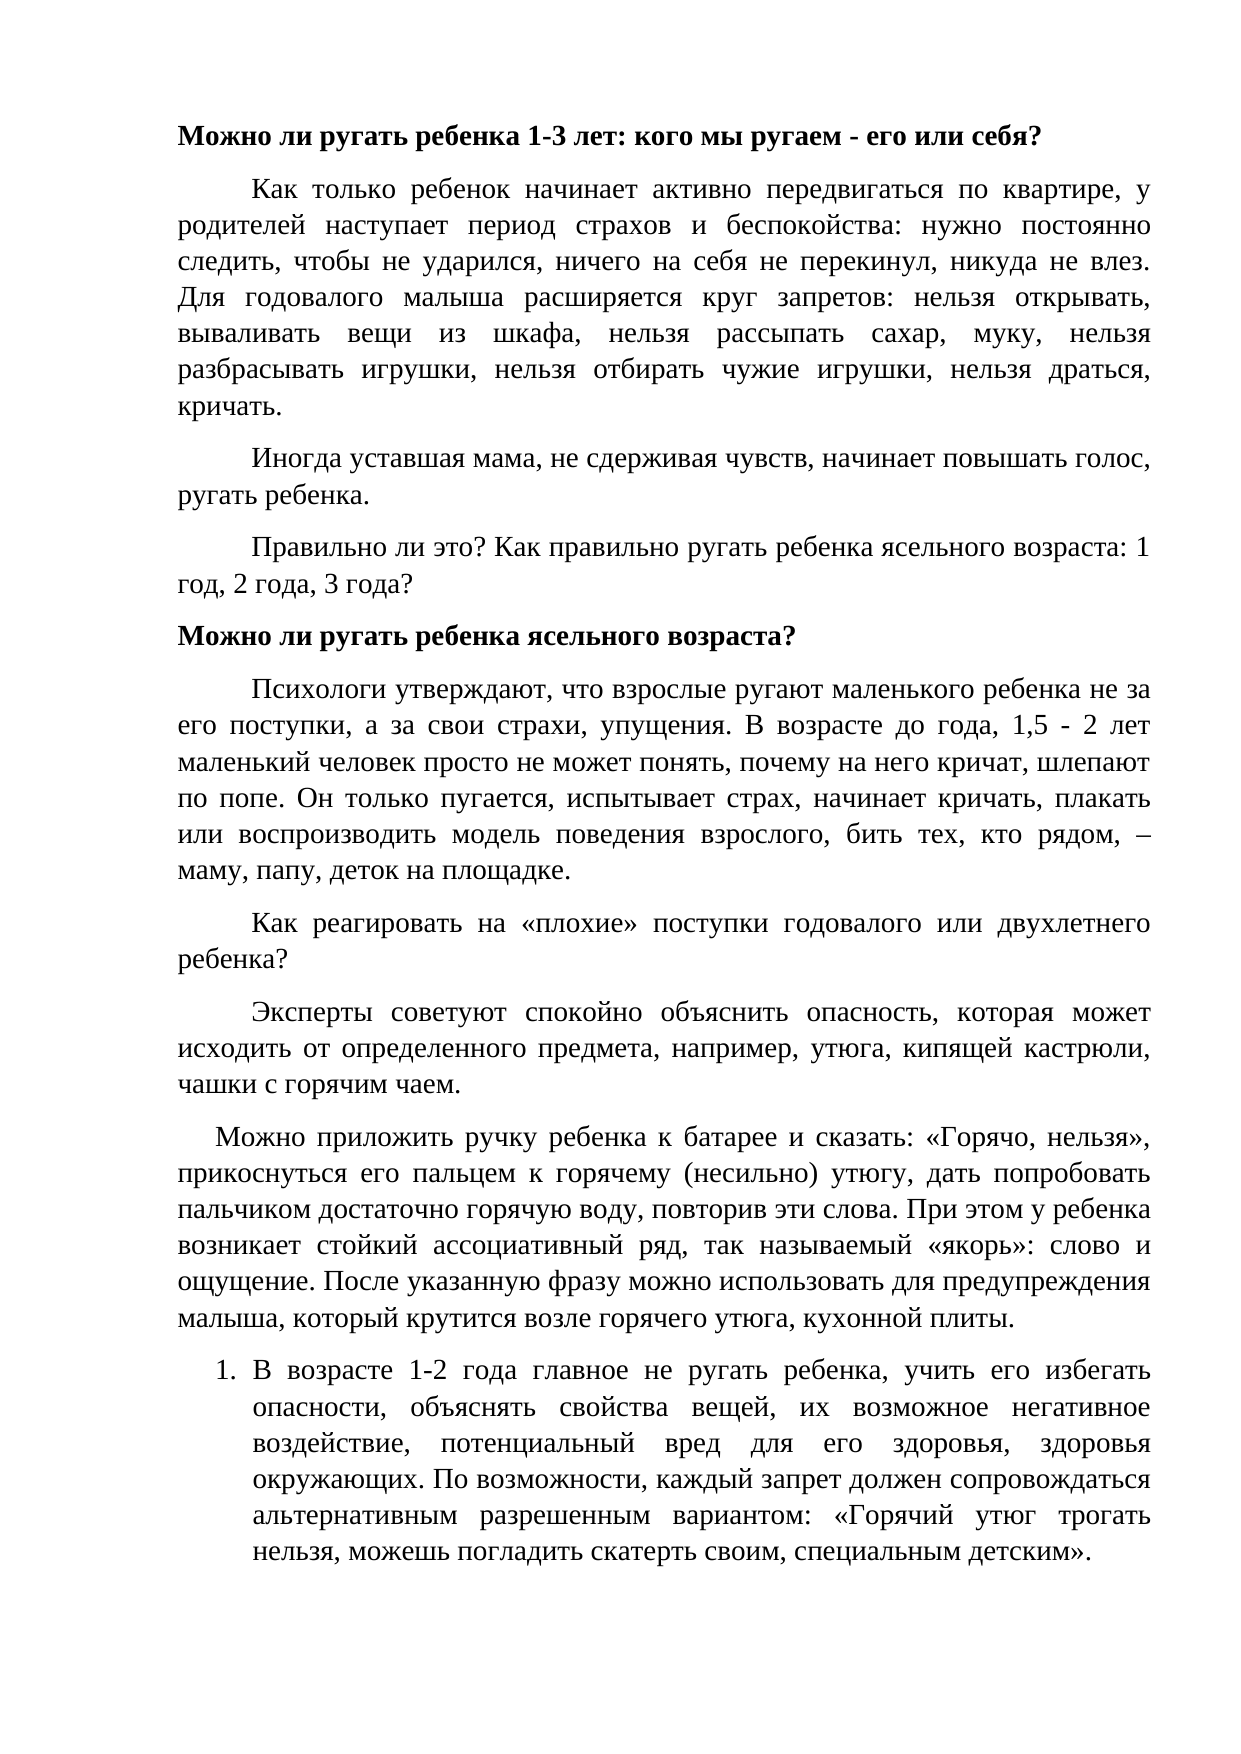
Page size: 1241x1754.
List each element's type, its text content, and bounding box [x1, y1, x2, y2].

text Как только ребенок начинает активно передвигаться по квартире, у родителей наступает период страхов и беспокойства: нужно постоянно следить, чтобы не ударился, ничего на себя не перекинул, никуда не влез. Для годовалого малыша расширяется круг запретов: нельзя открывать, вываливать вещи из шкафа, нельзя рассыпать сахар, муку, нельзя разбрасывать игрушки, нельзя отбирать чужие игрушки, нельзя драться, кричать. [177, 171, 1152, 421]
text Можно приложить ручку ребенка к батарее и сказать: «Горячо, нельзя», прикоснуться его пальцем к горячему (несильно) утюгу, дать попробовать пальчиком достаточно горячую воду, повторив эти слова. При этом у ребенка возникает стойкий ассоциативный ряд, так называемый «якорь»: слово и ощущение. После указанную фразу можно использовать для предупреждения малыша, который крутится возле горячего утюга, кухонной плиты. [177, 1119, 1152, 1333]
text Как реагировать на «плохие» поступки годовалого или двухлетнего ребенка? [177, 905, 1152, 974]
text Можно ли ругать ребенка 1-3 лет: кого мы ругаем - его или себя? [177, 118, 1152, 152]
text Психологи утверждают, что взрослые ругают маленького ребенка не за его поступки, а за свои страхи, упущения. В возрасте до года, 1,5 - 2 лет маленький человек просто не может понять, почему на него кричат, шлепают по попе. Он только пугается, испытывает страх, начинает кричать, плакать или воспроизводить модель поведения взрослого, бить тех, кто рядом, – маму, папу, деток на площадке. [177, 671, 1152, 886]
text Иногда уставшая мама, не сдерживая чувств, начинает повышать голос, ругать ребенка. [177, 441, 1152, 510]
list В возрасте 1-2 года главное не ругать ребенка, учить его избегать опасности, объяснять свойства вещей, их возможное негативное воздействие, потенциальный вред для его здоровья, здоровья окружающих. По возможности, каждый запрет должен сопровождаться альтернативным разрешенным вариантом: «Горячий утюг трогать нельзя, можешь погладить скатерть своим, специальным детским». [215, 1352, 1152, 1567]
text Эксперты советуют спокойно объяснить опасность, которая может исходить от определенного предмета, например, утюга, кипящей кастрюли, чашки с горячим чаем. [177, 994, 1152, 1100]
text Правильно ли это? Как правильно ругать ребенка ясельного возраста: 1 год, 2 года, 3 года? [177, 529, 1152, 599]
text Можно ли ругать ребенка ясельного возраста? [177, 618, 1152, 652]
